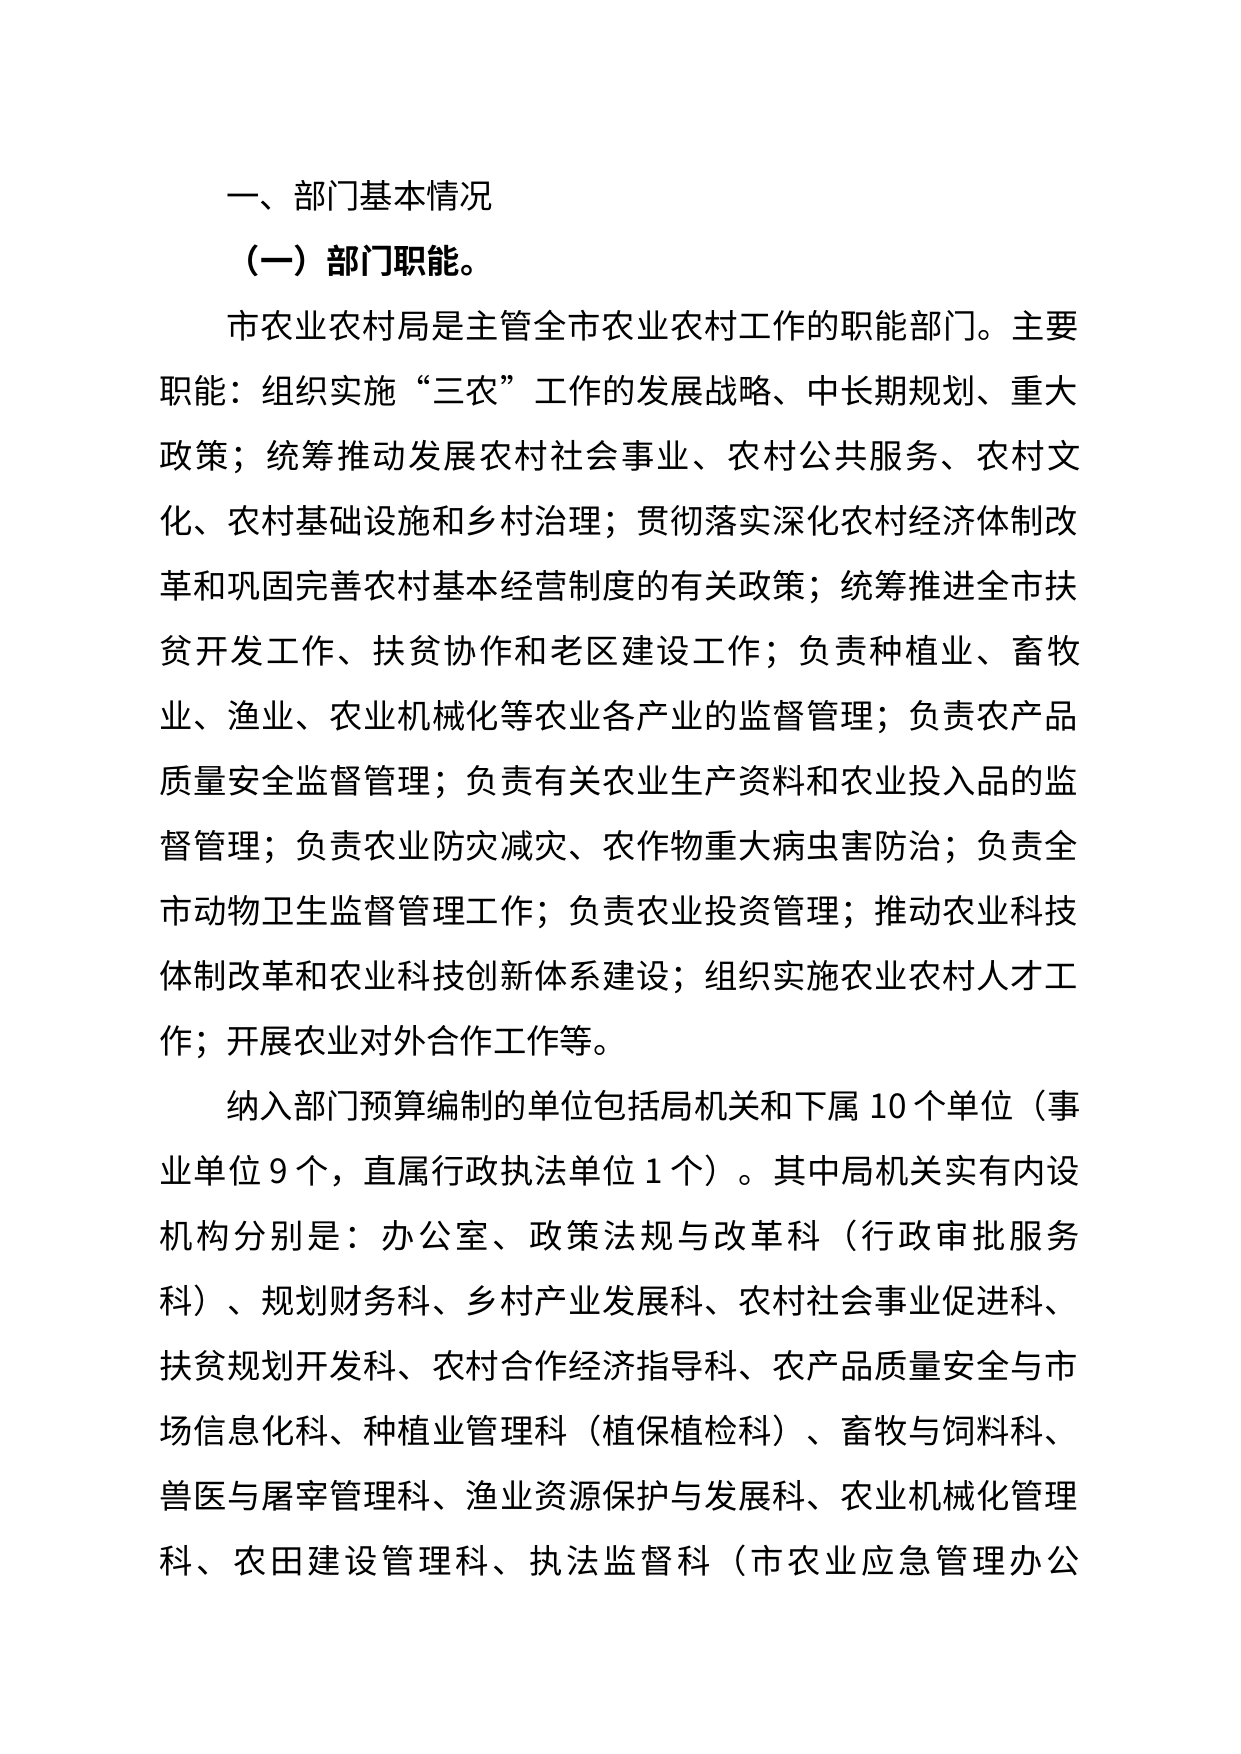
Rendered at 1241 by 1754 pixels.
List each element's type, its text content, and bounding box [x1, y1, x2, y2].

text 市农业农村局是主管全市农业农村工作的职能部门。主要职能：组织实施“三农”工作的发展战略、中长期规划、重大政策；统筹推动发展农村社会事业、农村公共服务、农村文化、农村基础设施和乡村治理；贯彻落实深化农村经济体制改革和巩固完善农村基本经营制度的有关政策；统筹推进全市扶贫开发工作、扶贫协作和老区建设工作；负责种植业、畜牧业、渔业、农业机械化等农业各产业的监督管理；负责农产品质量安全监督管理；负责有关农业生产资料和农业投入品的监督管理；负责农业防灾减灾、农作物重大病虫害防治；负责全市动物卫生监督管理工作；负责农业投资管理；推动农业科技体制改革和农业科技创新体系建设；组织实施农业农村人才工作；开展农业对外合作工作等。 [159, 292, 1081, 1072]
text 一、部门基本情况 [159, 162, 1081, 227]
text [159, 1072, 1081, 1592]
text （一）部门职能。 [159, 227, 1081, 292]
